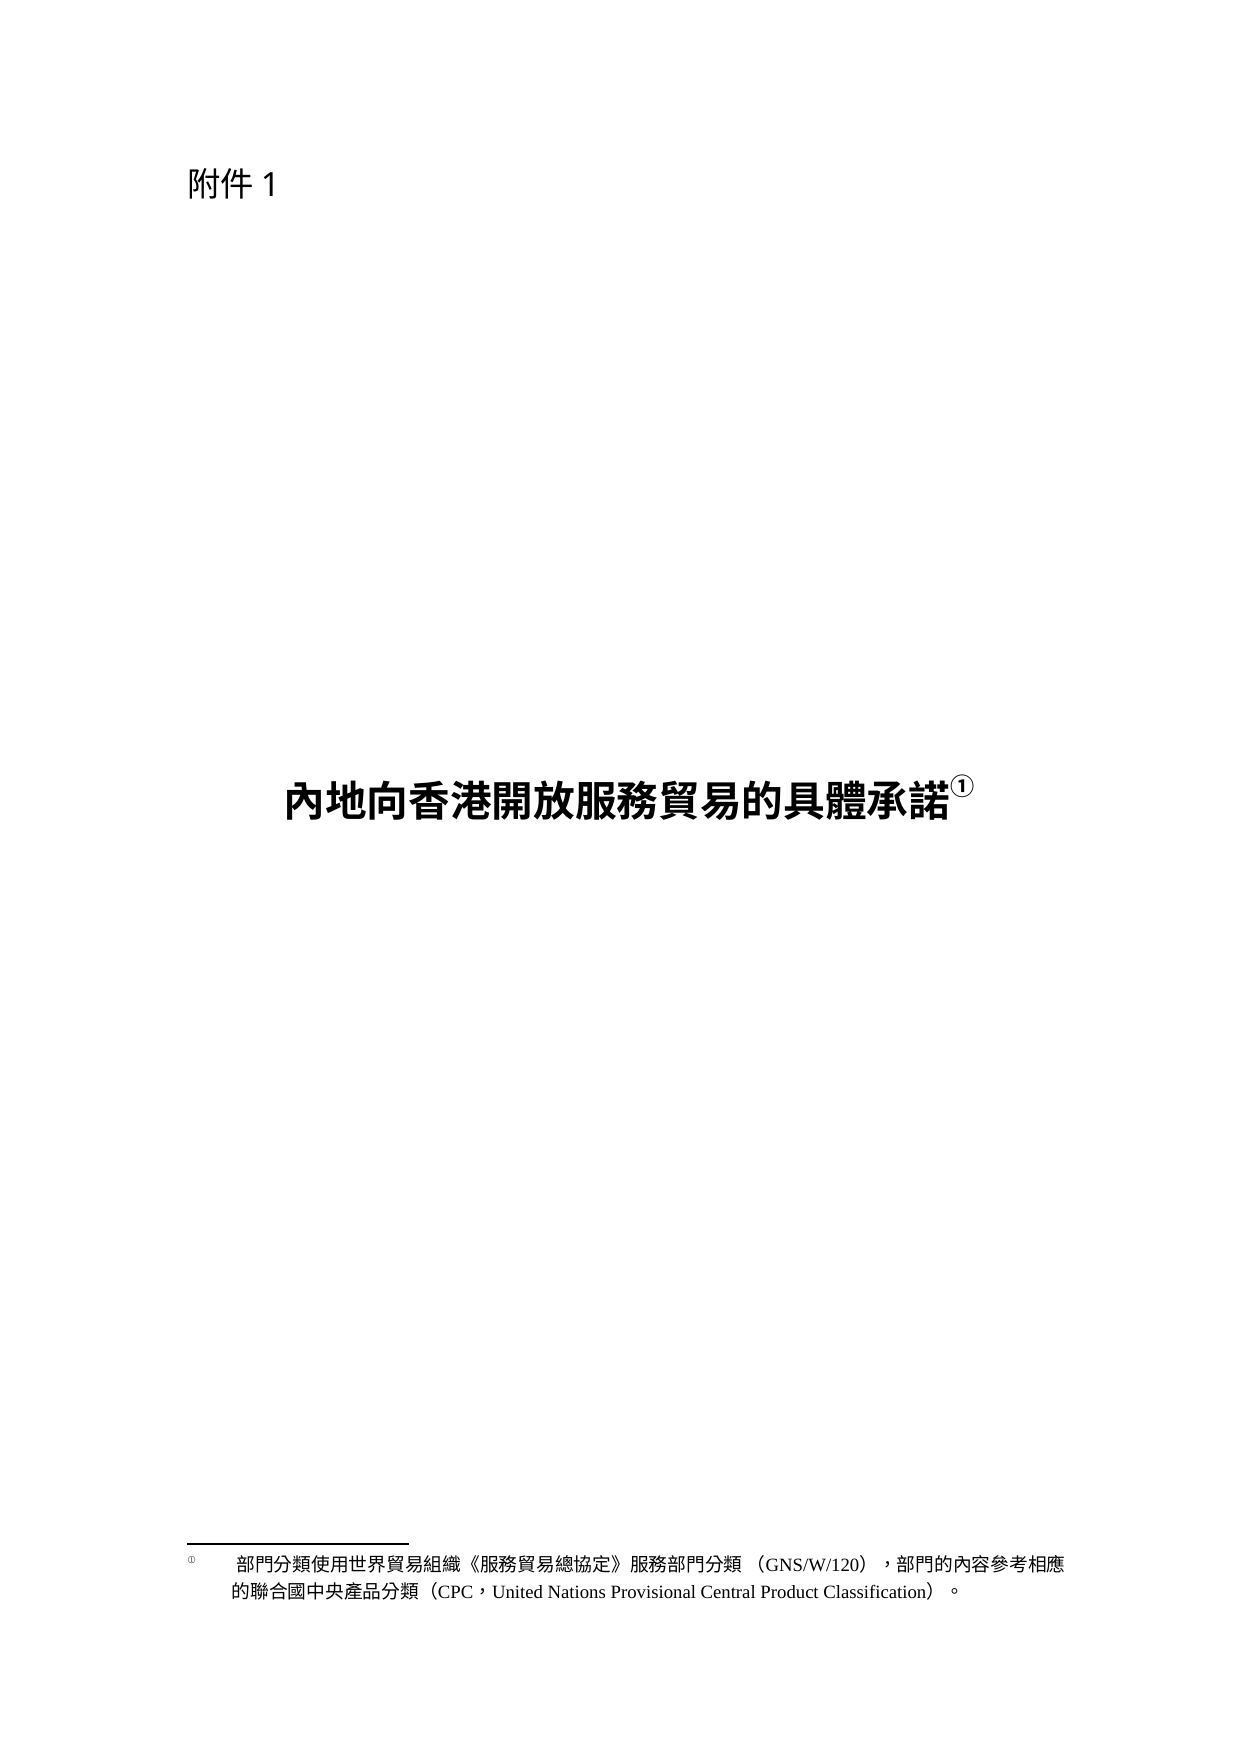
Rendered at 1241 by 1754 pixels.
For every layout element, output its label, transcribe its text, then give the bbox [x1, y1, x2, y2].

text 內地向香港開放服務貿易的具體承諾 [187, 765, 1070, 830]
text 附件1 [187, 150, 1070, 215]
